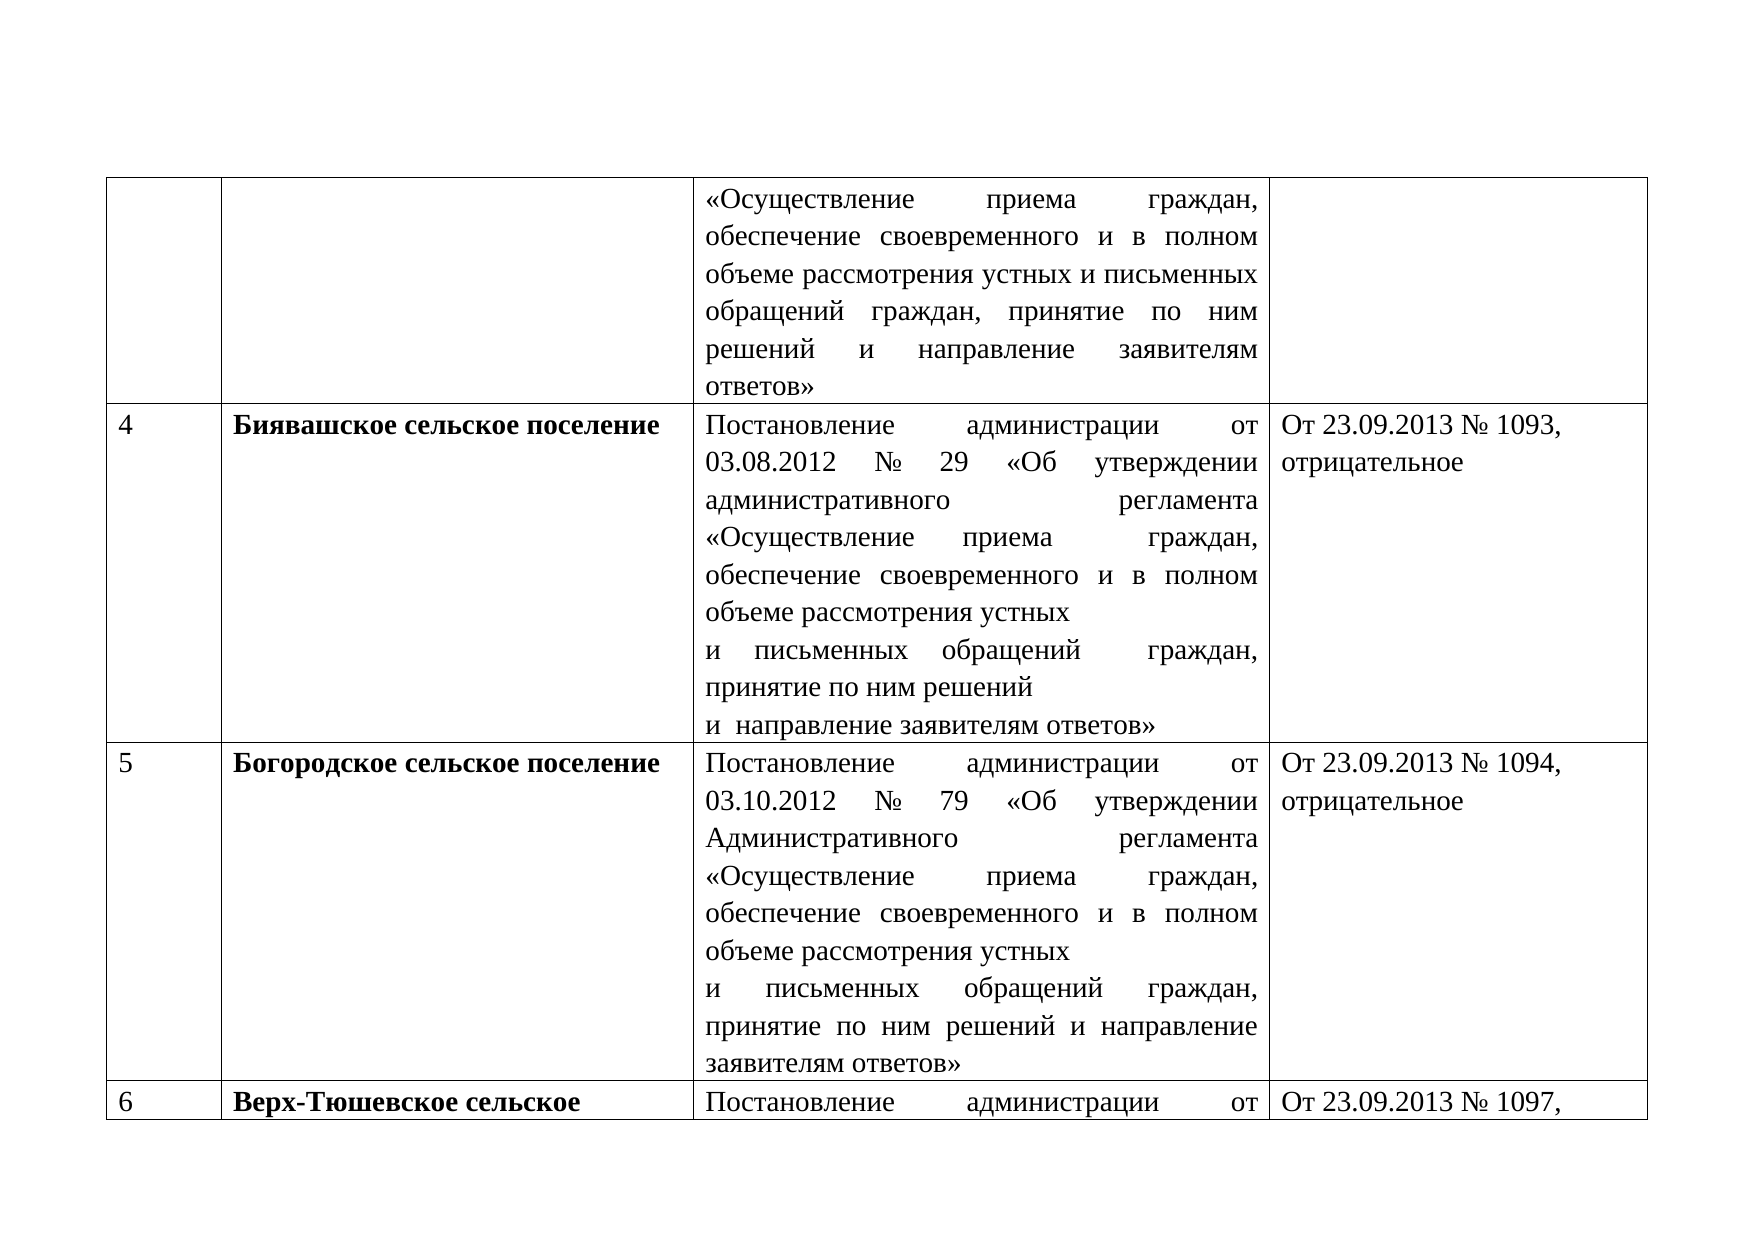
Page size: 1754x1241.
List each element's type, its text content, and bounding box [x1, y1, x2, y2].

table_cell Биявашское сельское поселение [222, 404, 693, 742]
table_cell 6 [107, 1081, 221, 1119]
table_cell Постановление администрации от 03.10.2012 № 79 «Об утверждении Административного регламента «Осуществление приема граждан, обеспечение своевременного и в полном объеме рассмотрения устных и письменных обращений граждан, принятие по ним решений и направление заявителям ответов» [694, 743, 1269, 1080]
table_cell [694, 178, 1269, 403]
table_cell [694, 1081, 1269, 1119]
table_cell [222, 1081, 693, 1119]
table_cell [1270, 178, 1647, 403]
table_cell 3 [107, 178, 221, 403]
table_cell От 23.09.2013 № 1093, отрицательное [1270, 404, 1647, 742]
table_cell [222, 178, 693, 403]
table_cell Постановление администрации от 03.08.2012 № 29 «Об утверждении административного регламента «Осуществление приема граждан, обеспечение своевременного и в полном объеме рассмотрения устных и письменных обращений граждан, принятие по ним решений и направление заявителям ответов» [694, 404, 1269, 742]
table_cell 5 [107, 743, 221, 1080]
table_cell От 23.09.2013 № 1094, отрицательное [1270, 743, 1647, 1080]
table_cell Богородское сельское поселение [222, 743, 693, 1080]
table_cell 4 [107, 404, 221, 742]
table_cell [1270, 1081, 1647, 1119]
